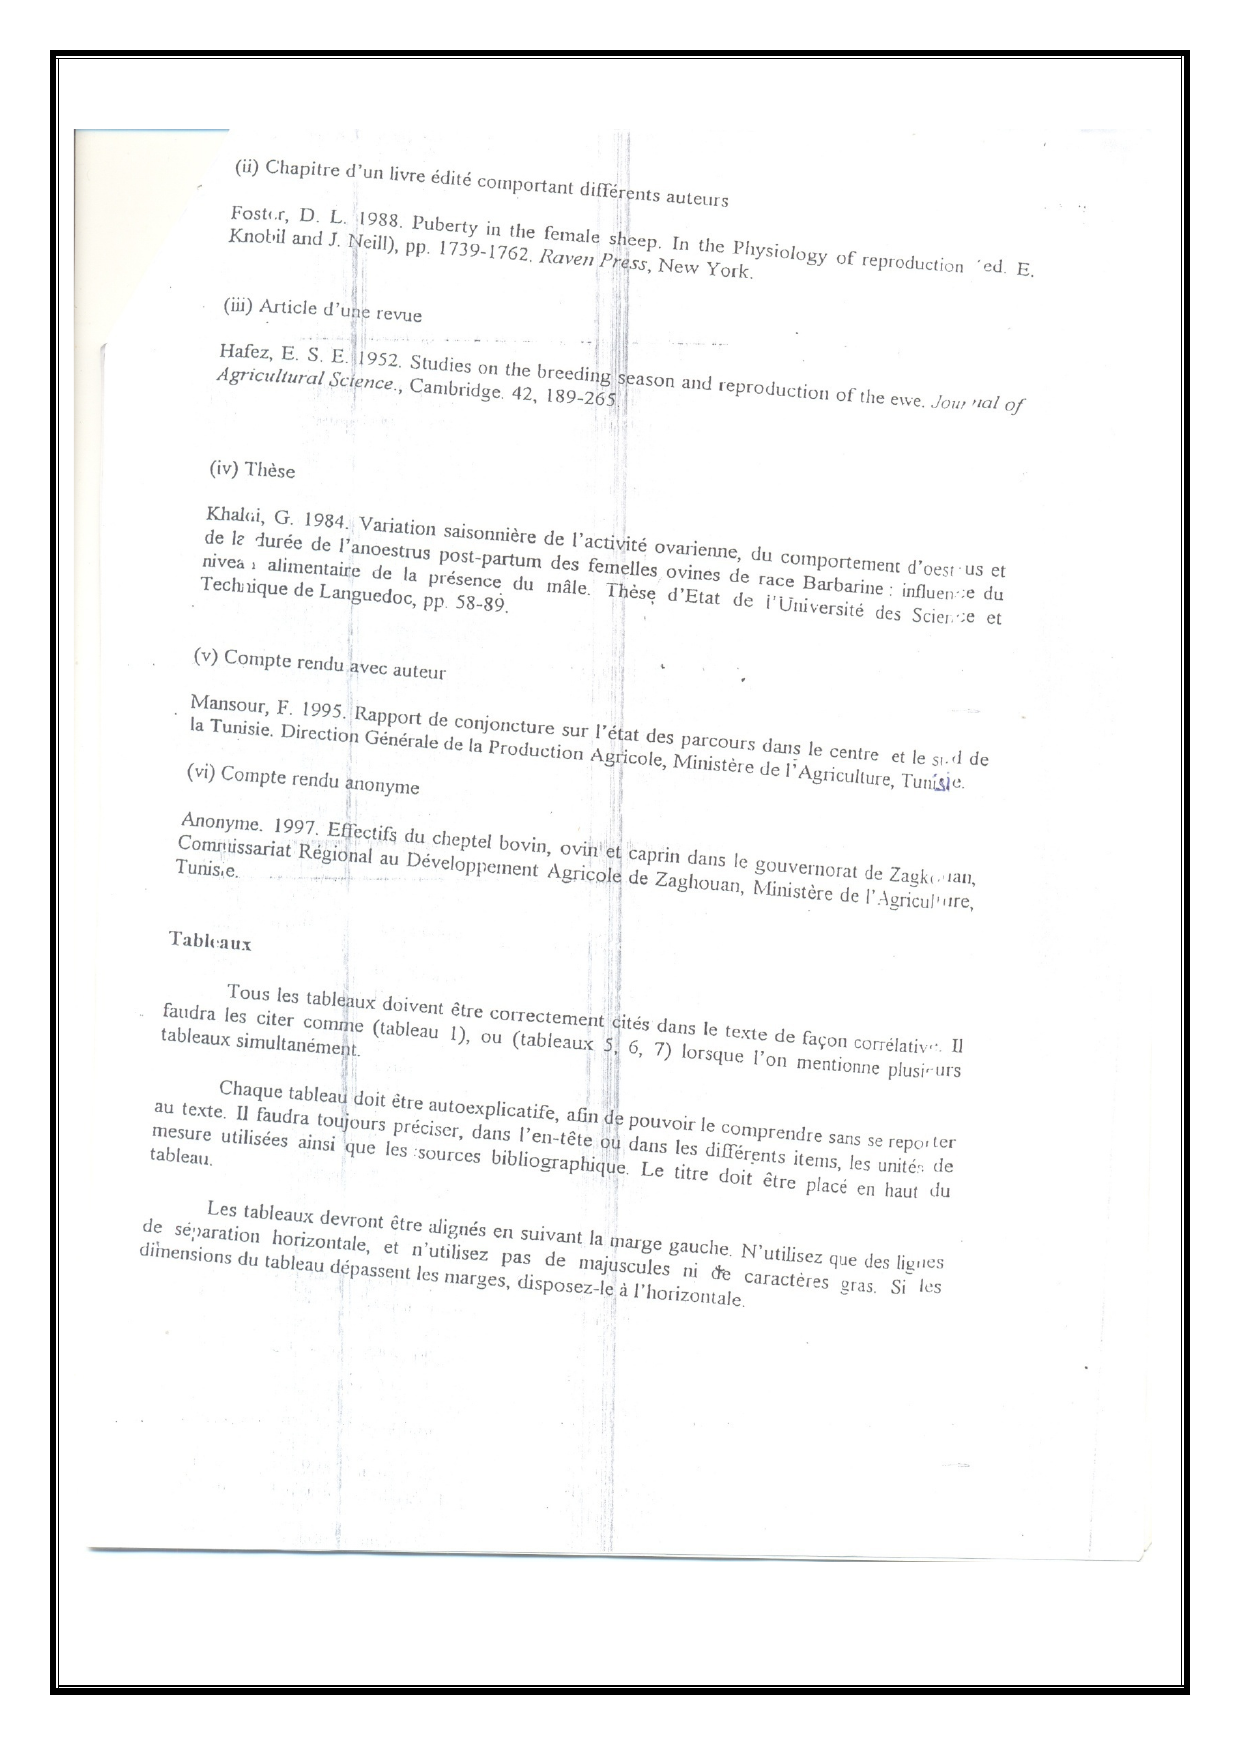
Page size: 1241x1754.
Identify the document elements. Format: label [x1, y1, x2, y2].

picture [73, 129, 1152, 1562]
